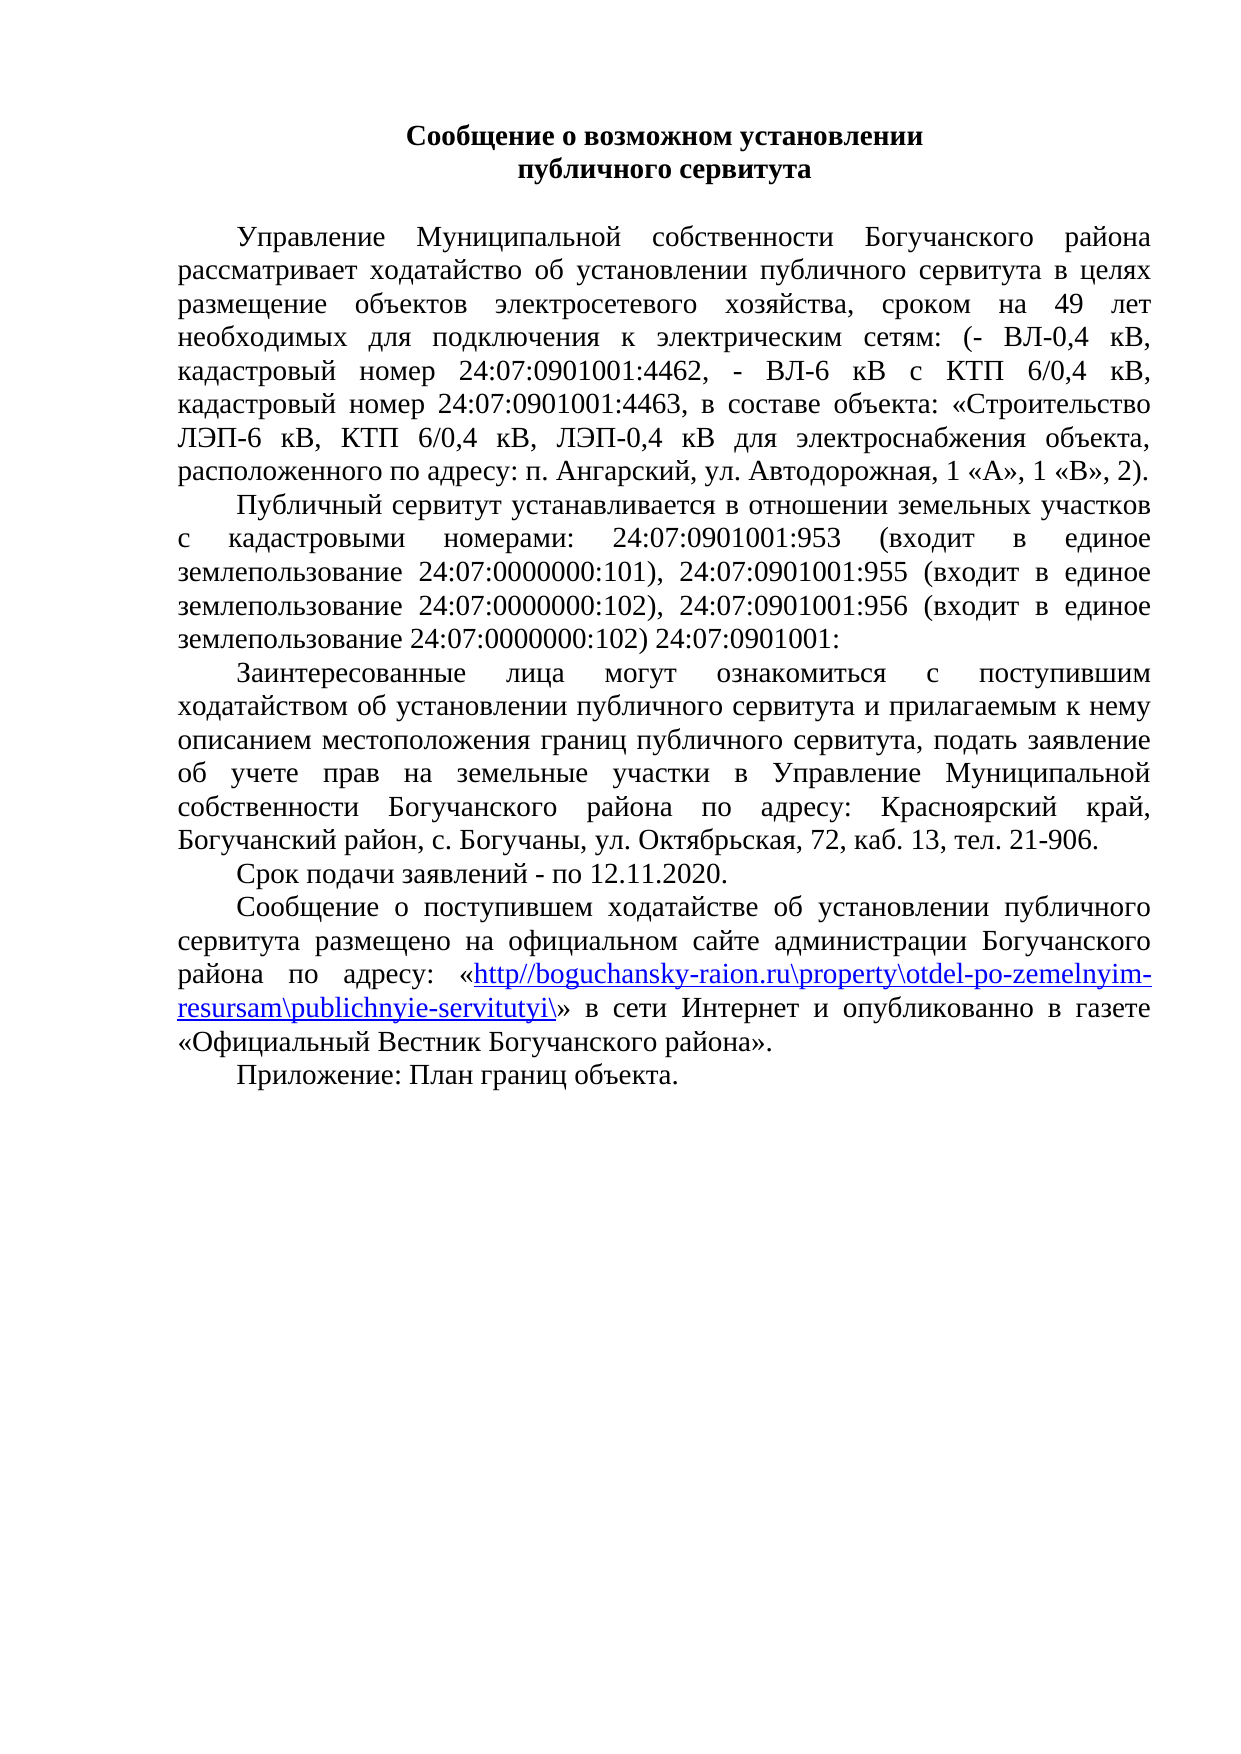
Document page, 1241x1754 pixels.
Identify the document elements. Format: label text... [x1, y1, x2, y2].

text Сообщение о поступившем ходатайстве об установлении публичного сервитута размещено на официальном сайте администрации Богучанского района по адресу: «http//boguchansky-raion.ru\property\otdel-po-zemelnyim-resursam\publichnyie-servitutyi\» в сети Интернет и опубликованно в газете «Официальный Вестник Богучанского района». [177, 889, 1152, 1057]
text публичного сервитута [177, 152, 1152, 185]
text Срок подачи заявлений - по 12.11.2020. [177, 856, 1152, 889]
text Сообщение о возможном установлении [177, 118, 1152, 152]
text Приложение: План границ объекта. [177, 1057, 1152, 1091]
text Заинтересованные лица могут ознакомиться с поступившим ходатайством об установлении публичного сервитута и прилагаемым к нему описанием местоположения границ публичного сервитута, подать заявление об учете прав на земельные участки в Управление Муниципальной собственности Богучанского района по адресу: Красноярский край, Богучанский район, с. Богучаны, ул. Октябрьская, 72, каб. 13, тел. 21-906. [177, 655, 1152, 856]
text Публичный сервитут устанавливается в отношении земельных участков с кадастровыми номерами: 24:07:0901001:953 (входит в единое землепользование 24:07:0000000:101), 24:07:0901001:955 (входит в единое землепользование 24:07:0000000:102), 24:07:0901001:956 (входит в единое землепользование 24:07:0000000:102) 24:07:0901001: [177, 487, 1152, 655]
text Управление Муниципальной собственности Богучанского района рассматривает ходатайство об установлении публичного сервитута в целях размещение объектов электросетевого хозяйства, сроком на 49 лет необходимых для подключения к электрическим сетям: (- ВЛ-0,4 кВ, кадастровый номер 24:07:0901001:4462, - ВЛ-6 кВ с КТП 6/0,4 кВ, кадастровый номер 24:07:0901001:4463, в составе объекта: «Строительство ЛЭП-6 кВ, КТП 6/0,4 кВ, ЛЭП-0,4 кВ для электроснабжения объекта, расположенного по адресу: п. Ангарский, ул. Автодорожная, 1 «А», 1 «В», 2). [177, 219, 1152, 487]
